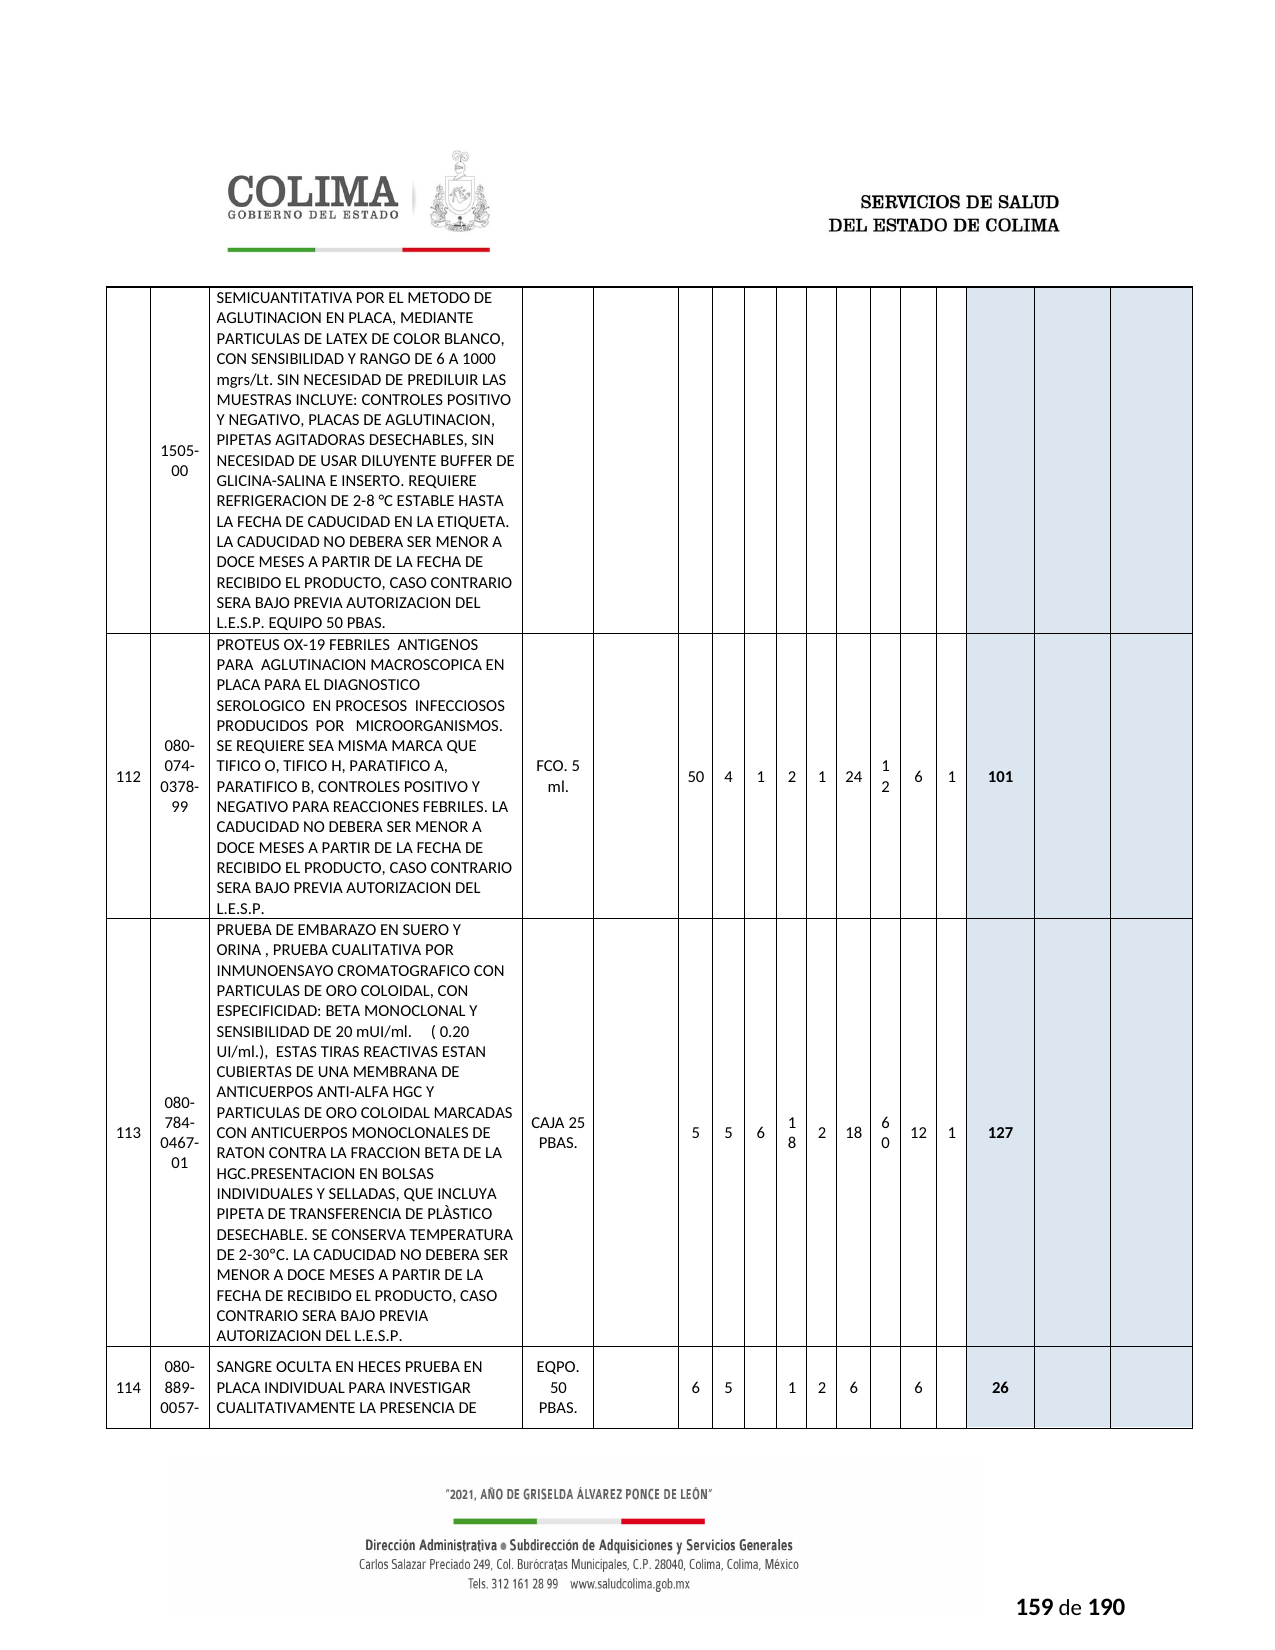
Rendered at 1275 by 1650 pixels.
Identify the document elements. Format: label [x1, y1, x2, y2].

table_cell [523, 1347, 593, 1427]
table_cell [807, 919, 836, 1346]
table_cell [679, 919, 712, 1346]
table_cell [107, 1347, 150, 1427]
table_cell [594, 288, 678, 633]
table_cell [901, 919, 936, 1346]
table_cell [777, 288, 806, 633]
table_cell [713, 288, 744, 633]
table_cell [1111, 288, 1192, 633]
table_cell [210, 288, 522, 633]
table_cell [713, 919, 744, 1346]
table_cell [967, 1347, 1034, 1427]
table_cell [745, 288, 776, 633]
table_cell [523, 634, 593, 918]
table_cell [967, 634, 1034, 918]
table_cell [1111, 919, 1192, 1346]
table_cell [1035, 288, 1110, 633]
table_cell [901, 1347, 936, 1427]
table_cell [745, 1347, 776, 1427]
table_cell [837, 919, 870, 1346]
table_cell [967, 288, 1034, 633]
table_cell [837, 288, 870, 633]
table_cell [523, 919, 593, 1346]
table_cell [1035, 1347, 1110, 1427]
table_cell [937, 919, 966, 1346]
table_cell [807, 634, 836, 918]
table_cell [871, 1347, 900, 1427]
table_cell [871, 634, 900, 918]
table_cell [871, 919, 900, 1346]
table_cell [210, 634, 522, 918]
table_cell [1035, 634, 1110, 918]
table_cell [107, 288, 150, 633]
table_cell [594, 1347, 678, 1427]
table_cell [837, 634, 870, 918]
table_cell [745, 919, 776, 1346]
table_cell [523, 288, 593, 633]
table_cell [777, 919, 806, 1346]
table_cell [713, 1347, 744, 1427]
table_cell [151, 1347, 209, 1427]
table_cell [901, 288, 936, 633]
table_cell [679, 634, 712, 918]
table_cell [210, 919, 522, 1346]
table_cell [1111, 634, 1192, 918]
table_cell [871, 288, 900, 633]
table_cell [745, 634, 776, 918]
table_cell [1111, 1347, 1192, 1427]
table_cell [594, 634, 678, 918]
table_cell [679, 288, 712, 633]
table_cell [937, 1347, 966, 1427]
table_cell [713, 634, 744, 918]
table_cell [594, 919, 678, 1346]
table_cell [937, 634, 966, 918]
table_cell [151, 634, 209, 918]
picture [141, 101, 1188, 286]
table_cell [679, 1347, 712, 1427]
picture [173, 1455, 985, 1616]
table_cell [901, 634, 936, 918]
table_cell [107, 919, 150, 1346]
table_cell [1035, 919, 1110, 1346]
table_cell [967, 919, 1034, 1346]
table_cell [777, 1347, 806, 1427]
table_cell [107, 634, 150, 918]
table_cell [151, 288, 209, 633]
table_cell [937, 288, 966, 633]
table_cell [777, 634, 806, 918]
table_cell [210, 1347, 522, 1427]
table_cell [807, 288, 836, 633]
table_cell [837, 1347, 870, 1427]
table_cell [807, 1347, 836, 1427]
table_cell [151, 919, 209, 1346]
